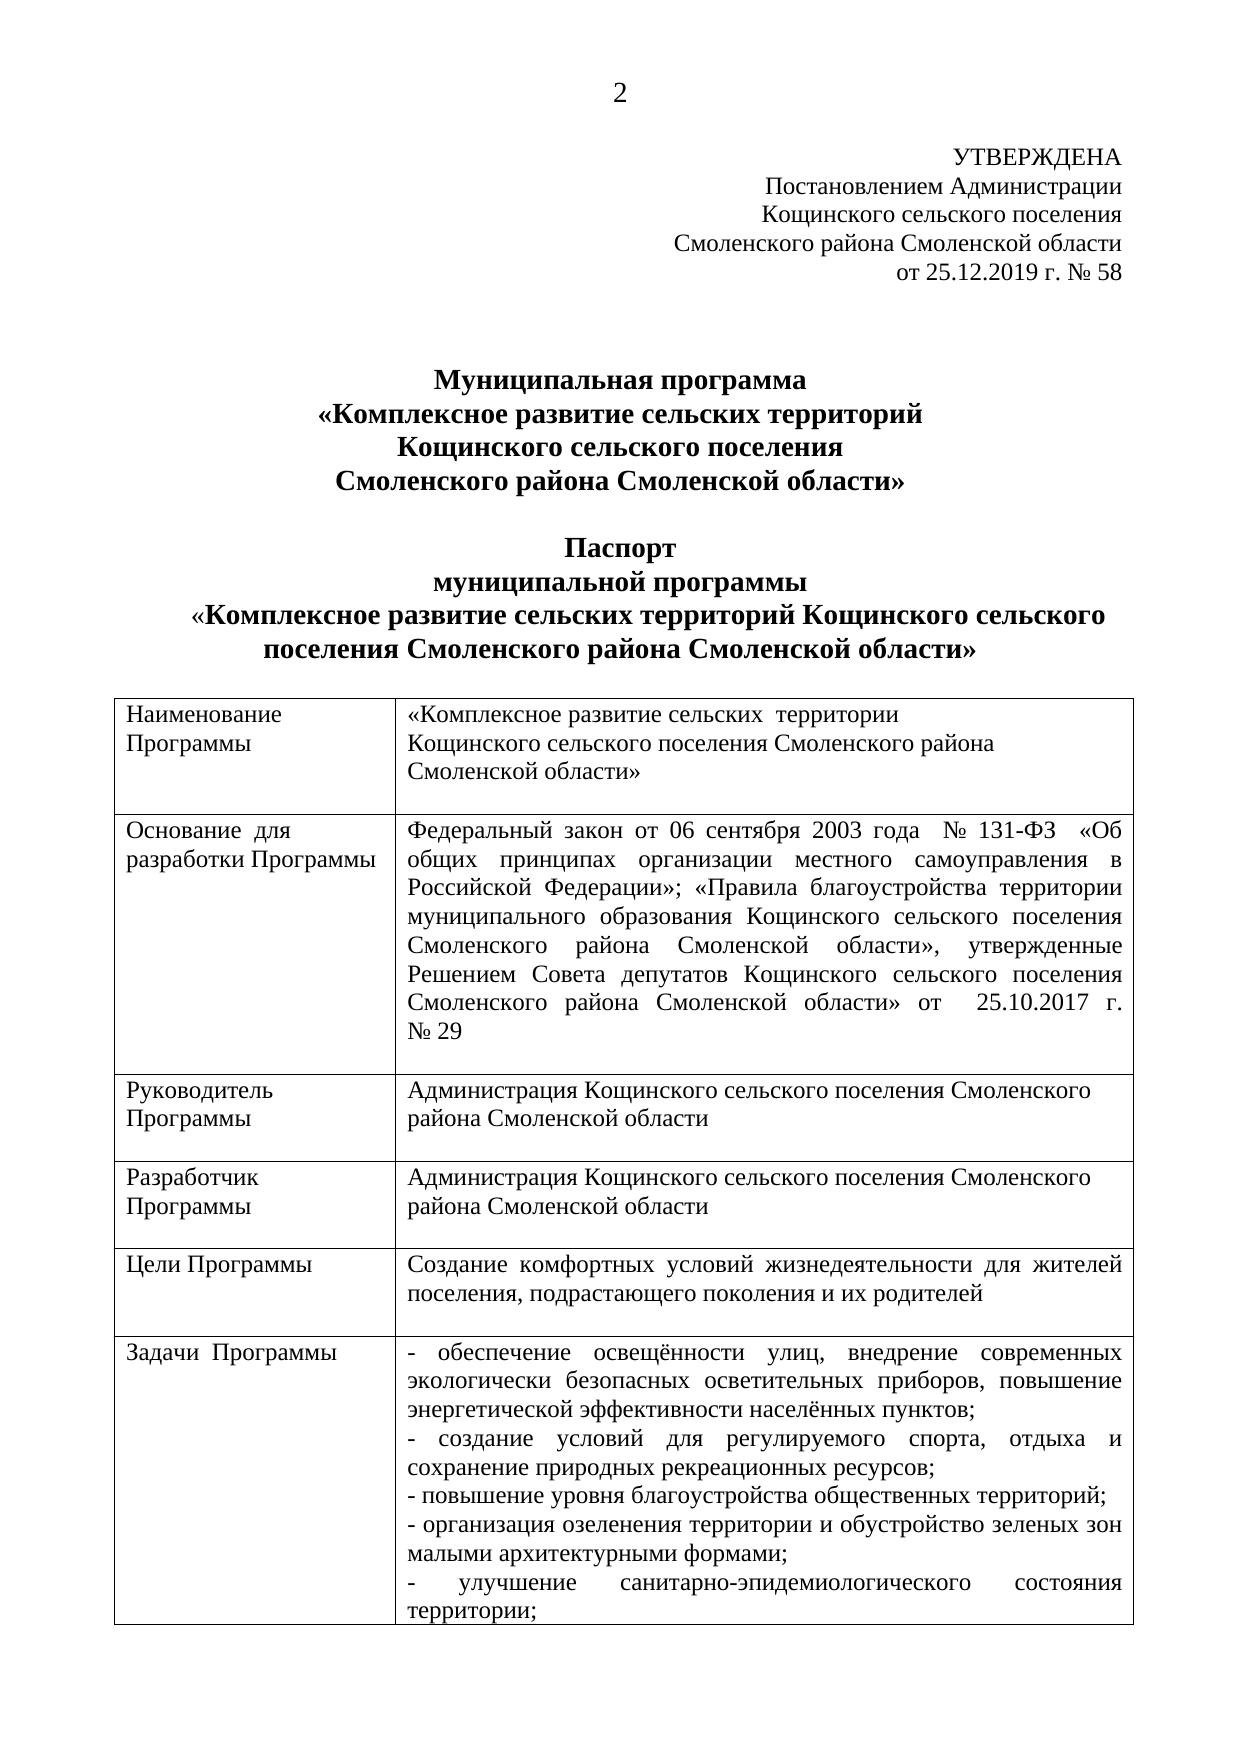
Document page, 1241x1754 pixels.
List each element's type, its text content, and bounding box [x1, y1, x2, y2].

text Муниципальная программа [118, 362, 1122, 396]
table_cell Цели Программы [115, 1249, 395, 1336]
table_cell Администрация Кощинского сельского поселения Смоленского района Смоленской области [396, 1075, 1133, 1161]
table_cell Федеральный закон от 06 сентября 2003 года № 131-ФЗ «Об общих принципах организации местного самоуправления в Российской Федерации»; «Правила благоустройства территории муниципального образования Кощинского сельского поселения Смоленского района Смоленской области», утвержденные Решением Совета депутатов Кощинского сельского поселения Смоленского района Смоленской области» от 25.10.2017 г. № 29 [396, 815, 1133, 1074]
table_cell Разработчик Программы [115, 1162, 395, 1248]
table_cell Основание для разработки Программы [115, 815, 395, 1074]
table_cell Создание комфортных условий жизнедеятельности для жителей поселения, подрастающего поколения и их родителей [396, 1249, 1133, 1336]
text «Комплексное развитие сельских территорий Кощинского сельского поселения Смоленского района Смоленской области» [118, 597, 1122, 664]
table_cell Задачи Программы [115, 1337, 395, 1624]
table_cell Руководитель Программы [115, 1075, 395, 1161]
text «Комплексное развитие сельских территорий [118, 396, 1122, 429]
table_header «Комплексное развитие сельских территории Кощинского сельского поселения Смоленского района Смоленской области» [396, 699, 1133, 814]
text Постановлением Администрации [624, 171, 1122, 199]
text Смоленского района Смоленской области» [118, 463, 1122, 497]
text Смоленского района Смоленской области [624, 228, 1122, 257]
text Кощинского сельского поселения [624, 199, 1122, 228]
text Кощинского сельского поселения [118, 429, 1122, 463]
text муниципальной программы [118, 564, 1122, 597]
text Паспорт [118, 530, 1122, 564]
text от 25.12.2019 г. № 58 [624, 257, 1122, 286]
table_cell Администрация Кощинского сельского поселения Смоленского района Смоленской области [396, 1162, 1133, 1248]
table_header Наименование Программы [115, 699, 395, 814]
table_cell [396, 1337, 1133, 1624]
text УТВЕРЖДЕНА [624, 142, 1122, 171]
